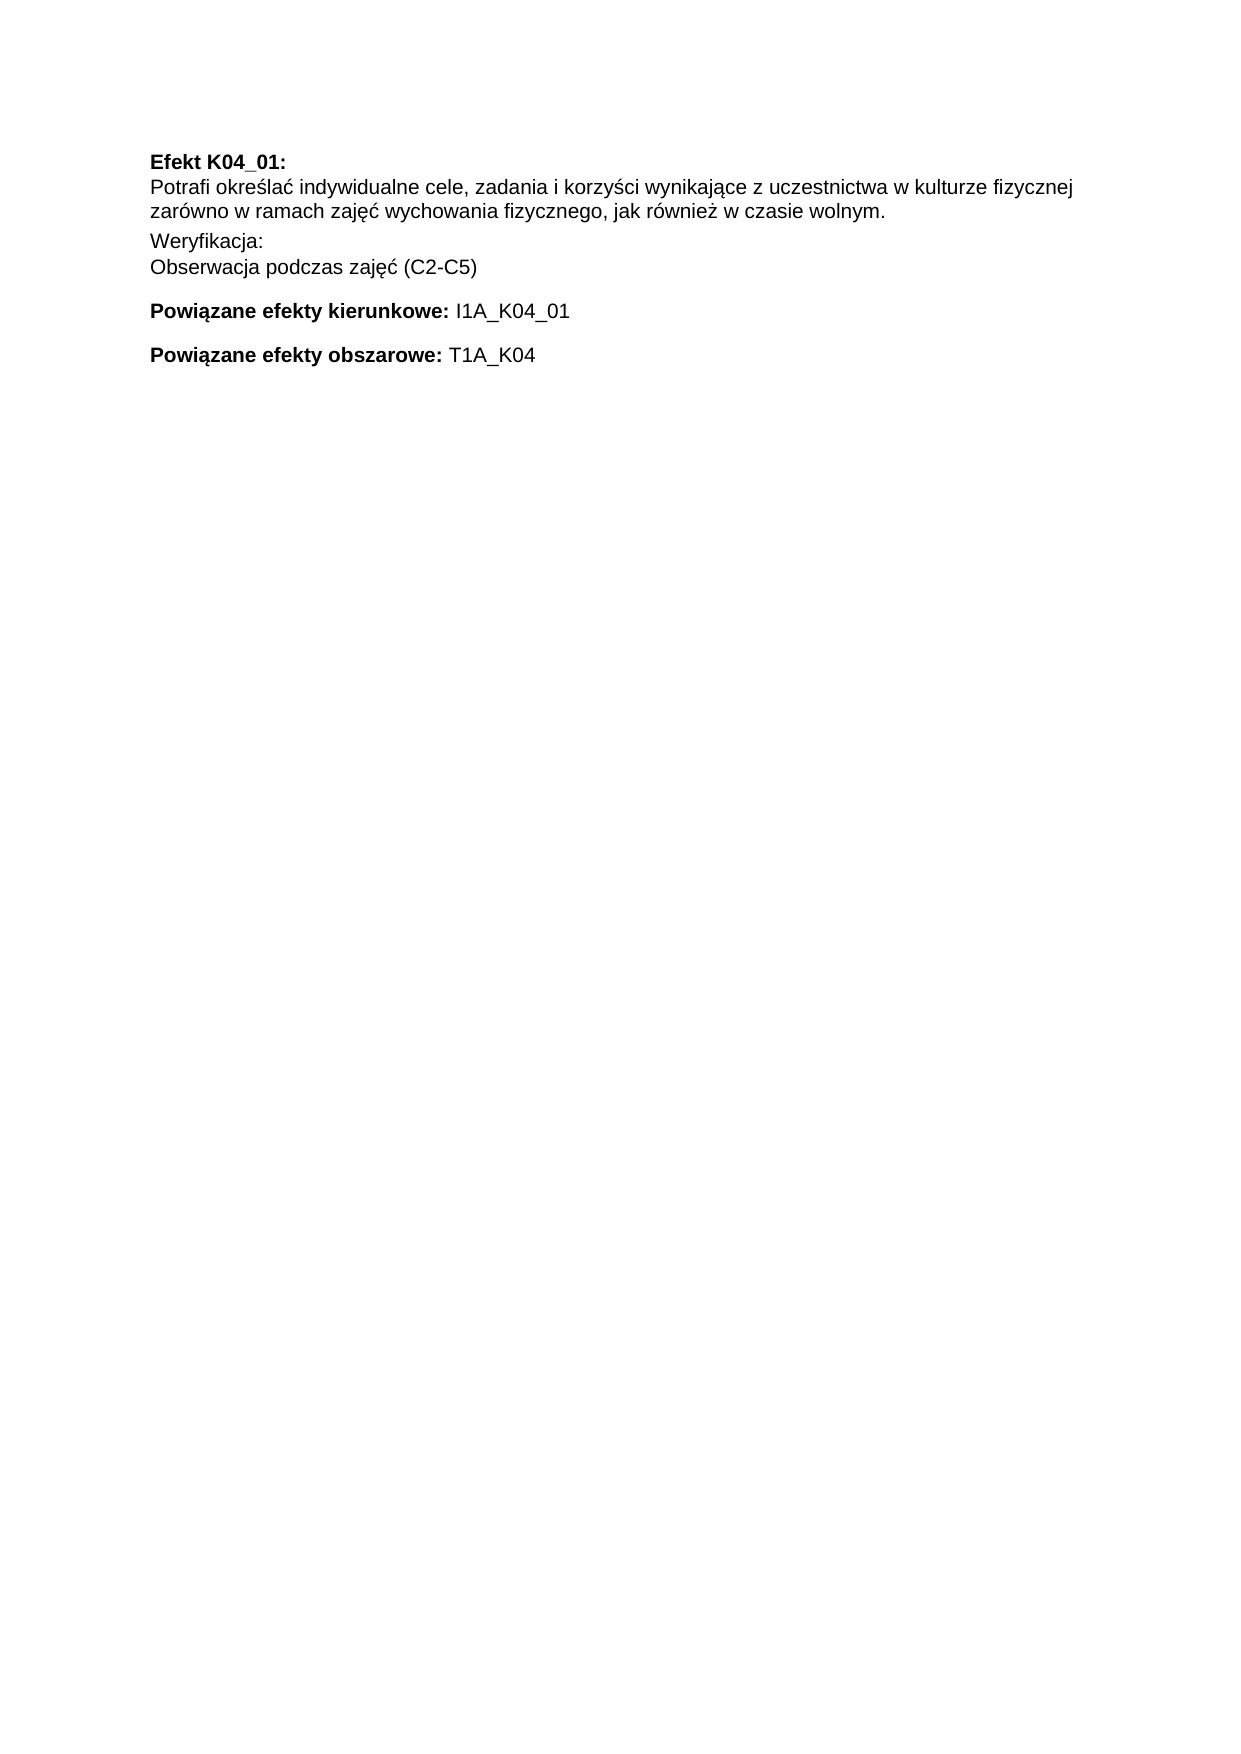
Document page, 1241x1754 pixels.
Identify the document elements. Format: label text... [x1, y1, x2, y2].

text Efekt K04_01: [150, 150, 1090, 174]
text Obserwacja podczas zajęć (C2-C5) [150, 255, 1090, 279]
text Powiązane efekty obszarowe: T1A_K04 [150, 343, 1090, 367]
text Weryfikacja: [150, 229, 1090, 253]
text Potrafi określać indywidualne cele, zadania i korzyści wynikające z uczestnictwa w kulturze fizycznej zarówno w ramach zajęć wychowania fizycznego, jak również w czasie wolnym. [150, 175, 1090, 223]
text Powiązane efekty kierunkowe: I1A_K04_01 [150, 299, 1090, 323]
